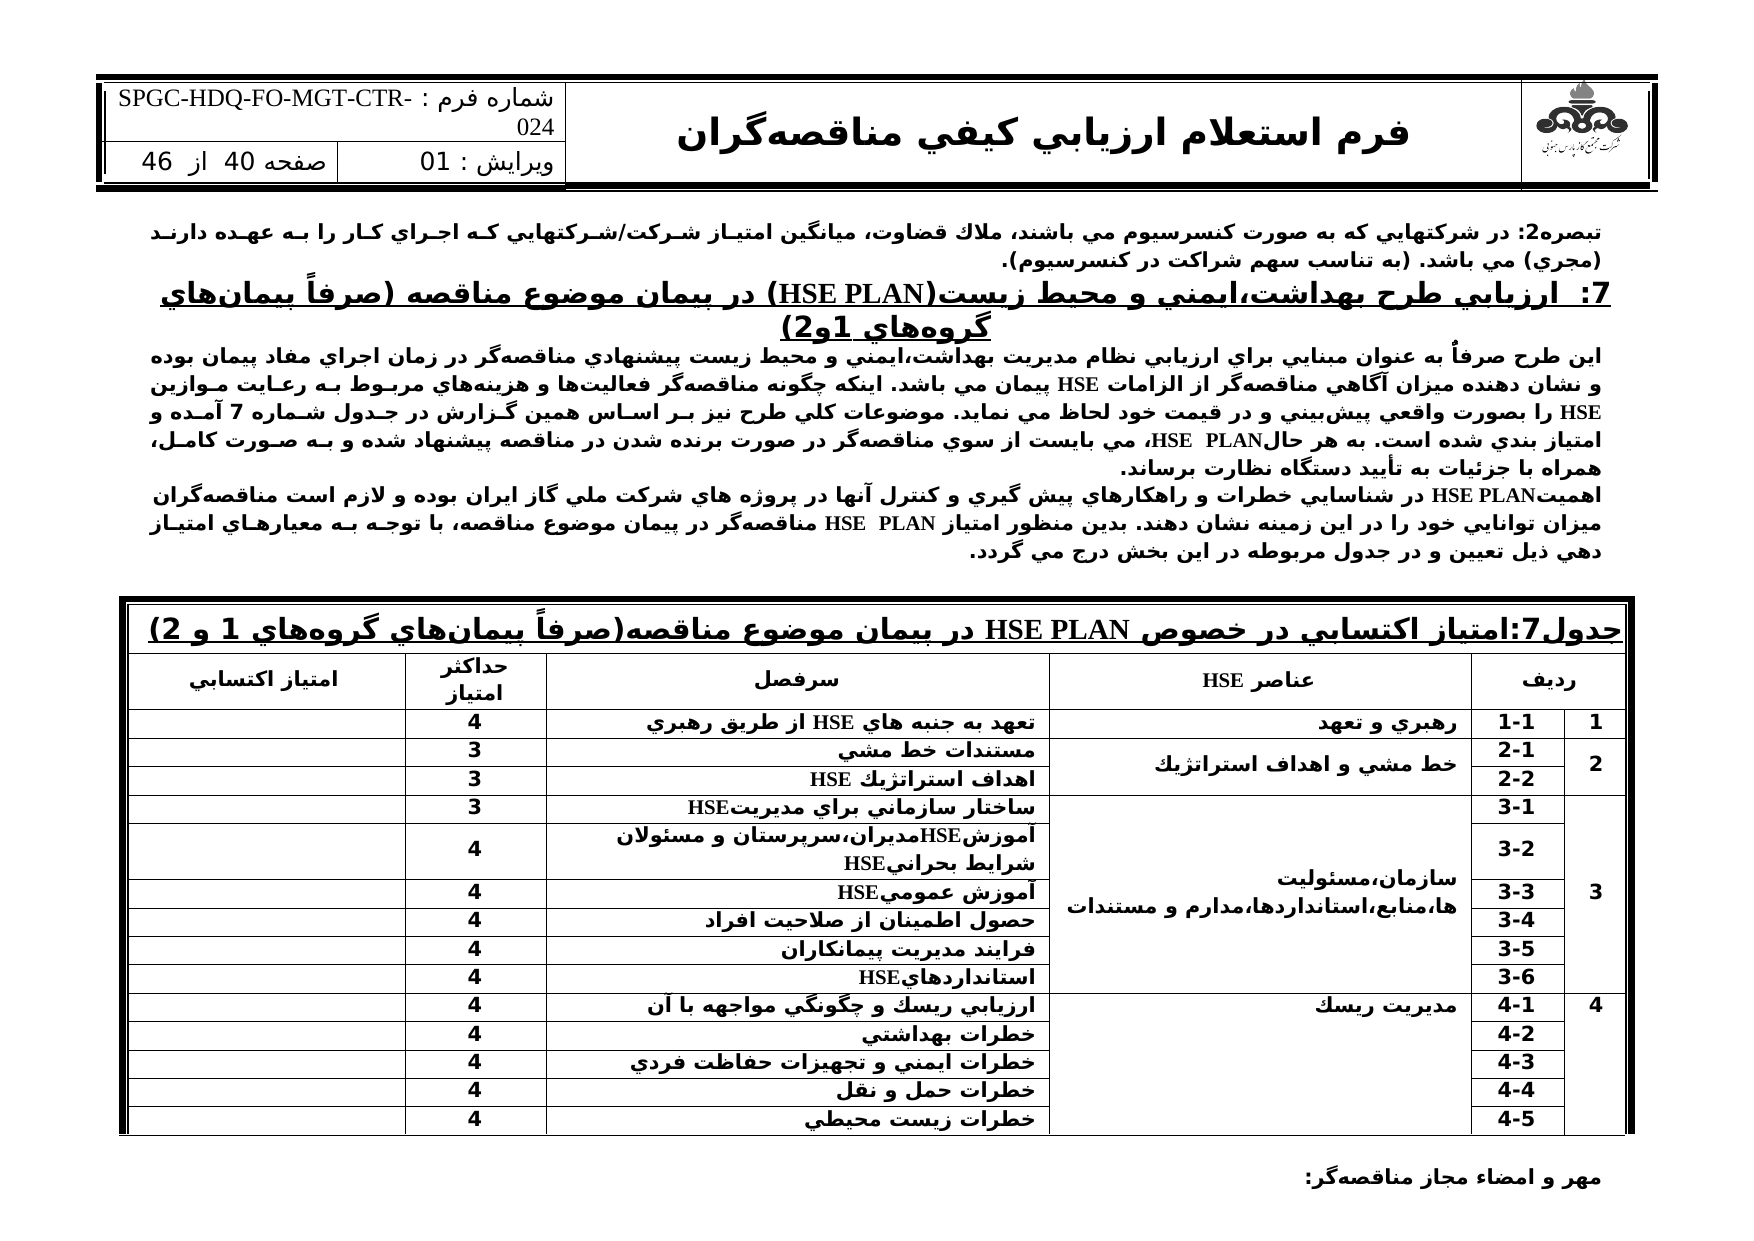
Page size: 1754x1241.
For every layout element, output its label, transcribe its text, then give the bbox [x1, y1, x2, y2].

table_cell 4-3 [1472, 1051, 1564, 1078]
table_cell 4-1 [1472, 994, 1564, 1021]
table_cell ارزيابي ريسك و چگونگي مواجهه با آن [547, 994, 1049, 1021]
table_cell 3 [406, 739, 546, 766]
table_cell خطرات زيست محيطي [547, 1107, 1049, 1134]
table_cell سرفصل [547, 654, 1049, 709]
table_cell حصول اطمينان از صلاحيت افراد [547, 909, 1049, 936]
table_cell حداكثر امتياز [406, 654, 546, 709]
table_cell 1 [1565, 710, 1625, 738]
table_cell [129, 965, 405, 993]
table_cell [129, 824, 405, 879]
table_cell 3-2 [1472, 824, 1564, 879]
title 7: ارزيابي طرح بهداشت،ايمني و محيط زيست(HSE PLAN) در پيمان موضوع مناقصه (صرفاً پيمان‌هاي گروه‌هاي 1و2) [150, 276, 1621, 344]
table_cell [129, 1022, 405, 1049]
table_cell 3 [406, 767, 546, 794]
table_cell [129, 1079, 405, 1106]
table_cell [129, 909, 405, 936]
table_cell 1-1 [1472, 710, 1564, 738]
table_cell خط مشي و اهداف استراتژيك [1050, 739, 1471, 794]
table_cell آموزشHSEمديران،سرپرستان و مسئولان شرايط بحرانيHSE [547, 824, 1049, 879]
table_cell 4 [406, 909, 546, 936]
table_cell [129, 767, 405, 794]
table_cell [129, 1107, 405, 1134]
table_cell [129, 739, 405, 766]
table_cell [129, 994, 405, 1021]
table_cell 4 [406, 880, 546, 908]
table_cell 4 [406, 1079, 546, 1106]
table_cell 3 [406, 796, 546, 823]
table_cell 4 [1565, 994, 1625, 1134]
text تبصره2: در شركتهايي كه به صورت كنسرسيوم مي باشند، ملاك قضاوت، ميانگين امتياز شركت/شركتهايي كه اجراي كار را به عهده دارند (مجري) مي باشد. (به تناسب سهم شراكت در كنسرسيوم). [150, 220, 1602, 272]
table_cell فرايند مديريت پيمانكاران [547, 937, 1049, 964]
table_cell 2-2 [1472, 767, 1564, 794]
table_cell 4 [406, 994, 546, 1021]
table_cell 4 [406, 1107, 546, 1134]
table_cell رهبري و تعهد [1050, 710, 1471, 738]
table_cell استانداردهايHSE [547, 965, 1049, 993]
table_cell 4 [406, 824, 546, 879]
table_cell سازمان،مسئوليت ها،منابع،استانداردها،مدارم و مستندات [1050, 796, 1471, 993]
table_cell 2 [1565, 739, 1625, 794]
table_cell [129, 710, 405, 738]
table_cell 4 [406, 965, 546, 993]
table_cell رديف [1472, 654, 1625, 709]
table_cell 4 [406, 710, 546, 738]
picture [1522, 83, 1646, 160]
table_cell 4 [406, 1051, 546, 1078]
table_header جدول7:امتياز اكتسابي در خصوص HSE PLAN در پيمان موضوع مناقصه(صرفاً پيمان‌هاي گروه‌هاي 1 و 2) [129, 605, 1625, 653]
table_cell 3-5 [1472, 937, 1564, 964]
table_cell خطرات بهداشتي [547, 1022, 1049, 1049]
table_cell مديريت ريسك [1050, 994, 1471, 1134]
text اهميتHSE PLAN در شناسايي خطرات و راهكارهاي پيش گيري و كنترل آنها در پروژه هاي شركت ملي گاز ايران بوده و لازم است مناقصه‌گران ميزان توانايي خود را در اين زمينه نشان دهند. بدين منظور امتياز HSE PLAN مناقصه‌گر در پيمان موضوع مناقصه، با توجه به معيارهاي امتياز دهي ذيل تعيين و در جدول مربوطه در اين بخش درج مي گردد. [150, 483, 1602, 563]
table_cell 4-5 [1472, 1107, 1564, 1134]
table_cell 4 [406, 937, 546, 964]
table_cell [129, 796, 405, 823]
text اين طرح صرفاًٌ به عنوان مبنايي براي ارزيابي نظام مديريت بهداشت،ايمني و محيط زيست پيشنهادي مناقصه‌گر در زمان اجراي مفاد پيمان بوده و نشان دهنده ميزان آگاهي مناقصه‌گر از الزامات HSE پيمان مي باشد. اينكه چگونه مناقصه‌گر فعاليت‌ها و هزينه‌هاي مربوط به رعايت موازين HSE را بصورت واقعي پيش‌بيني و در قيمت خود لحاظ مي نمايد. موضوعات كلي طرح نيز بر اساس همين گزارش در جدول شماره 7 آمده و امتياز بندي شده است. به هر حالHSE PLAN، مي بايست از سوي مناقصه‌گر در صورت برنده شدن در مناقصه پيشنهاد شده و به صورت كامل، همراه با جزئيات به تأييد دستگاه نظارت برساند. [150, 344, 1602, 480]
table_cell 3-4 [1472, 909, 1564, 936]
table_cell 4-4 [1472, 1079, 1564, 1106]
table_cell 3-6 [1472, 965, 1564, 993]
table_cell تعهد به جنبه هاي HSE از طريق رهبري [547, 710, 1049, 738]
table_cell 2-1 [1472, 739, 1564, 766]
table_cell ساختار سازماني براي مديريتHSE [547, 796, 1049, 823]
table_cell [129, 880, 405, 908]
table_cell اهداف استراتژيك HSE [547, 767, 1049, 794]
table_cell [129, 937, 405, 964]
table_cell خطرات ايمني و تجهيزات حفاظت فردي [547, 1051, 1049, 1078]
table_cell 3-3 [1472, 880, 1564, 908]
table_cell 3-1 [1472, 796, 1564, 823]
table_cell آموزش عموميHSE [547, 880, 1049, 908]
table_cell [129, 1051, 405, 1078]
table_cell خطرات حمل و نقل [547, 1079, 1049, 1106]
table_cell 4 [406, 1022, 546, 1049]
table_cell مستندات خط مشي [547, 739, 1049, 766]
table_cell عناصر HSE [1050, 654, 1471, 709]
table_cell 3 [1565, 796, 1625, 993]
table_cell امتياز اكتسابي [129, 654, 405, 709]
table_cell 4-2 [1472, 1022, 1564, 1049]
